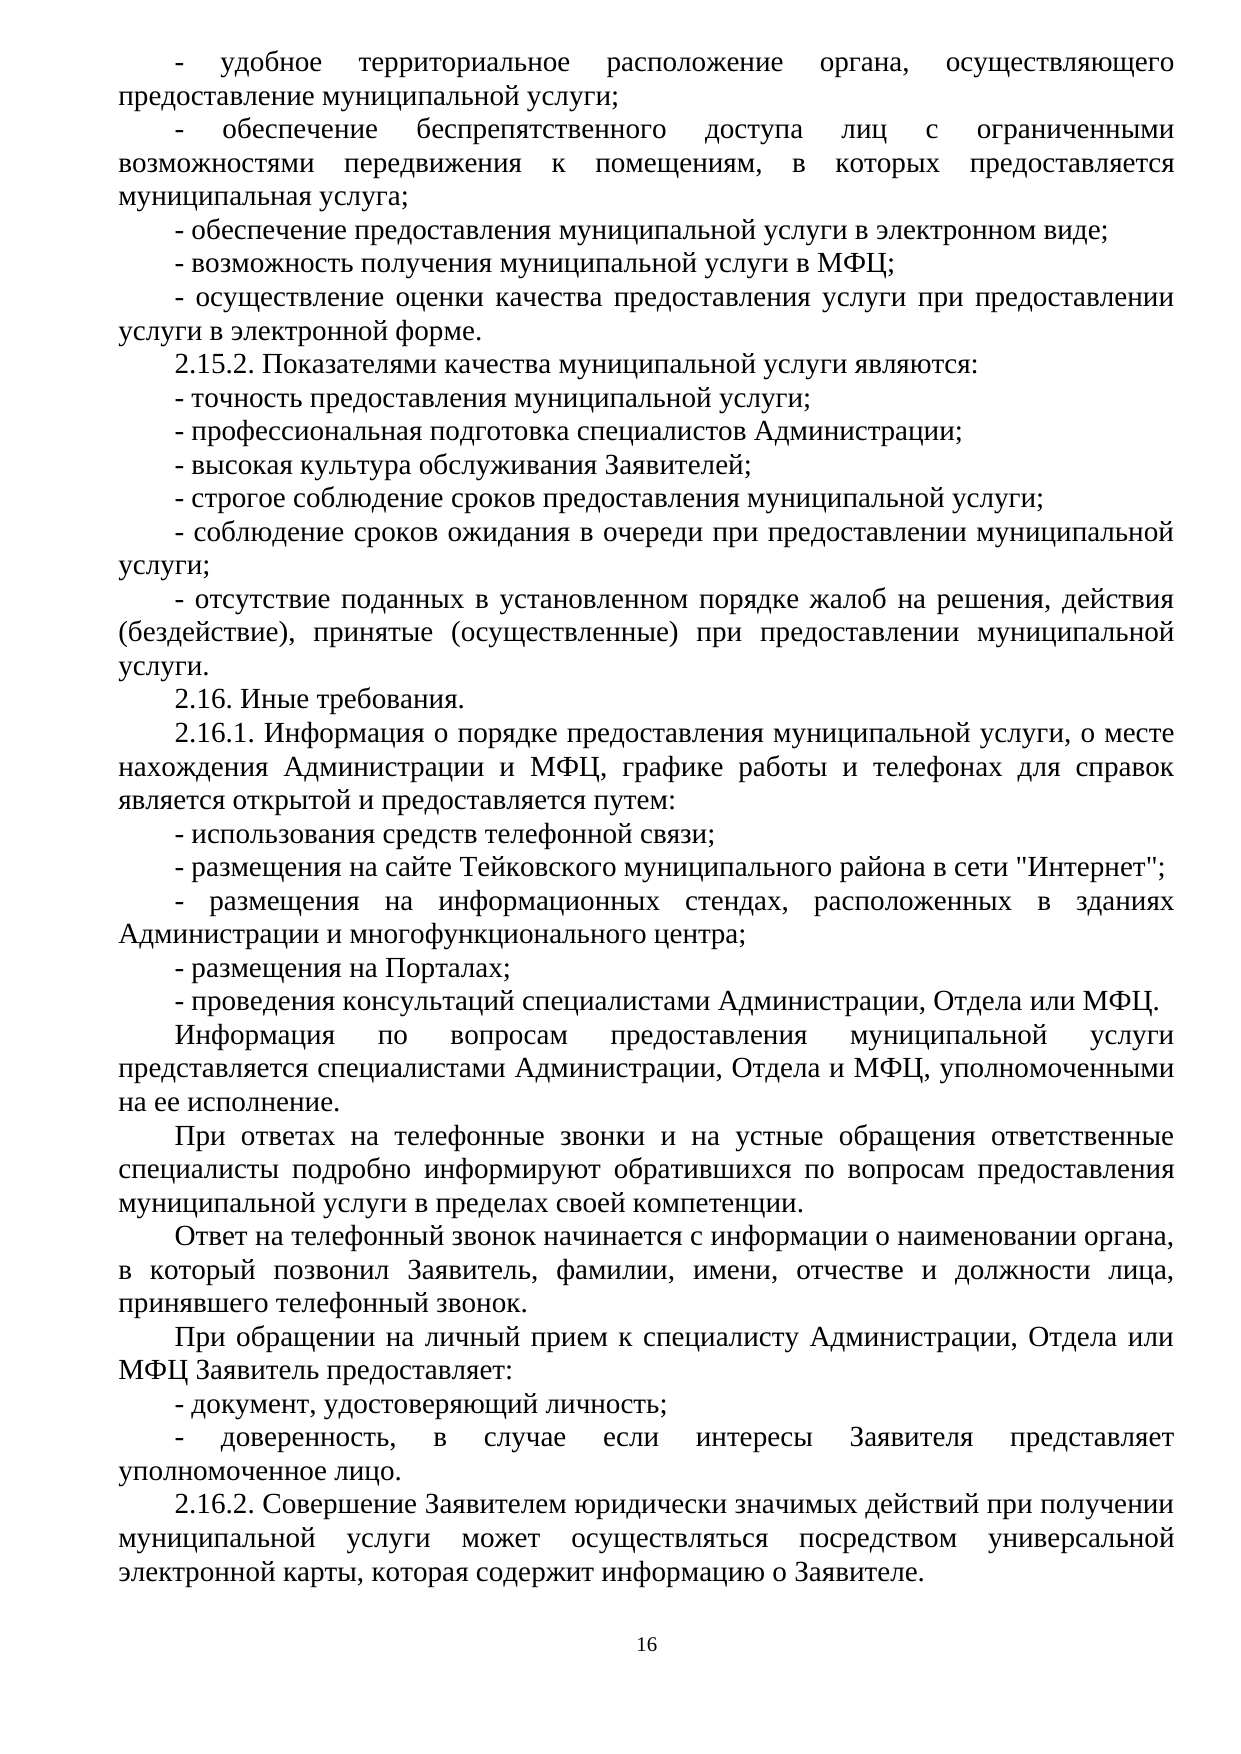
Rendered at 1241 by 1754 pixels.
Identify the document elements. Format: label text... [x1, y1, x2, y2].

text 2.16. Иные требования. [118, 682, 1175, 715]
text - документ, удостоверяющий личность; [118, 1386, 1175, 1419]
text - возможность получения муниципальной услуги в МФЦ; [118, 246, 1175, 279]
text - доверенность, в случае если интересы Заявителя представляет уполномоченное лицо. [118, 1419, 1175, 1487]
text - использования средств телефонной связи; [118, 816, 1175, 849]
text - размещения на информационных стендах, расположенных в зданиях Администрации и многофункционального центра; [118, 883, 1175, 950]
text - обеспечение предоставления муниципальной услуги в электронном виде; [118, 212, 1175, 246]
text При ответах на телефонные звонки и на устные обращения ответственные специалисты подробно информируют обратившихся по вопросам предоставления муниципальной услуги в пределах своей компетенции. [118, 1118, 1175, 1218]
text - осуществление оценки качества предоставления услуги при предоставлении услуги в электронной форме. [118, 279, 1175, 346]
text - строгое соблюдение сроков предоставления муниципальной услуги; [118, 480, 1175, 514]
text 2.15.2. Показателями качества муниципальной услуги являются: [118, 346, 1175, 380]
text - размещения на Порталах; [118, 950, 1175, 983]
text - профессиональная подготовка специалистов Администрации; [118, 413, 1175, 447]
text - отсутствие поданных в установленном порядке жалоб на решения, действия (бездействие), принятые (осуществленные) при предоставлении муниципальной услуги. [118, 581, 1175, 682]
text - удобное территориальное расположение органа, осуществляющего предоставление муниципальной услуги; [118, 44, 1175, 111]
text - соблюдение сроков ожидания в очереди при предоставлении муниципальной услуги; [118, 514, 1175, 581]
text 2.16.2. Совершение Заявителем юридически значимых действий при получении муниципальной услуги может осуществляться посредством универсальной электронной карты, которая содержит информацию о Заявителе. [118, 1487, 1175, 1587]
text - точность предоставления муниципальной услуги; [118, 380, 1175, 413]
text - обеспечение беспрепятственного доступа лиц с ограниченными возможностями передвижения к помещениям, в которых предоставляется муниципальная услуга; [118, 111, 1175, 212]
text Ответ на телефонный звонок начинается с информации о наименовании органа, в который позвонил Заявитель, фамилии, имени, отчестве и должности лица, принявшего телефонный звонок. [118, 1218, 1175, 1319]
text - размещения на сайте Тейковского муниципального района в сети "Интернет"; [118, 849, 1175, 883]
text Информация по вопросам предоставления муниципальной услуги представляется специалистами Администрации, Отдела и МФЦ, уполномоченными на ее исполнение. [118, 1017, 1175, 1118]
text При обращении на личный прием к специалисту Администрации, Отдела или МФЦ Заявитель предоставляет: [118, 1319, 1175, 1386]
text - высокая культура обслуживания Заявителей; [118, 447, 1175, 480]
text 2.16.1. Информация о порядке предоставления муниципальной услуги, о месте нахождения Администрации и МФЦ, графике работы и телефонах для справок является открытой и предоставляется путем: [118, 715, 1175, 816]
text - проведения консультаций специалистами Администрации, Отдела или МФЦ. [118, 983, 1175, 1017]
